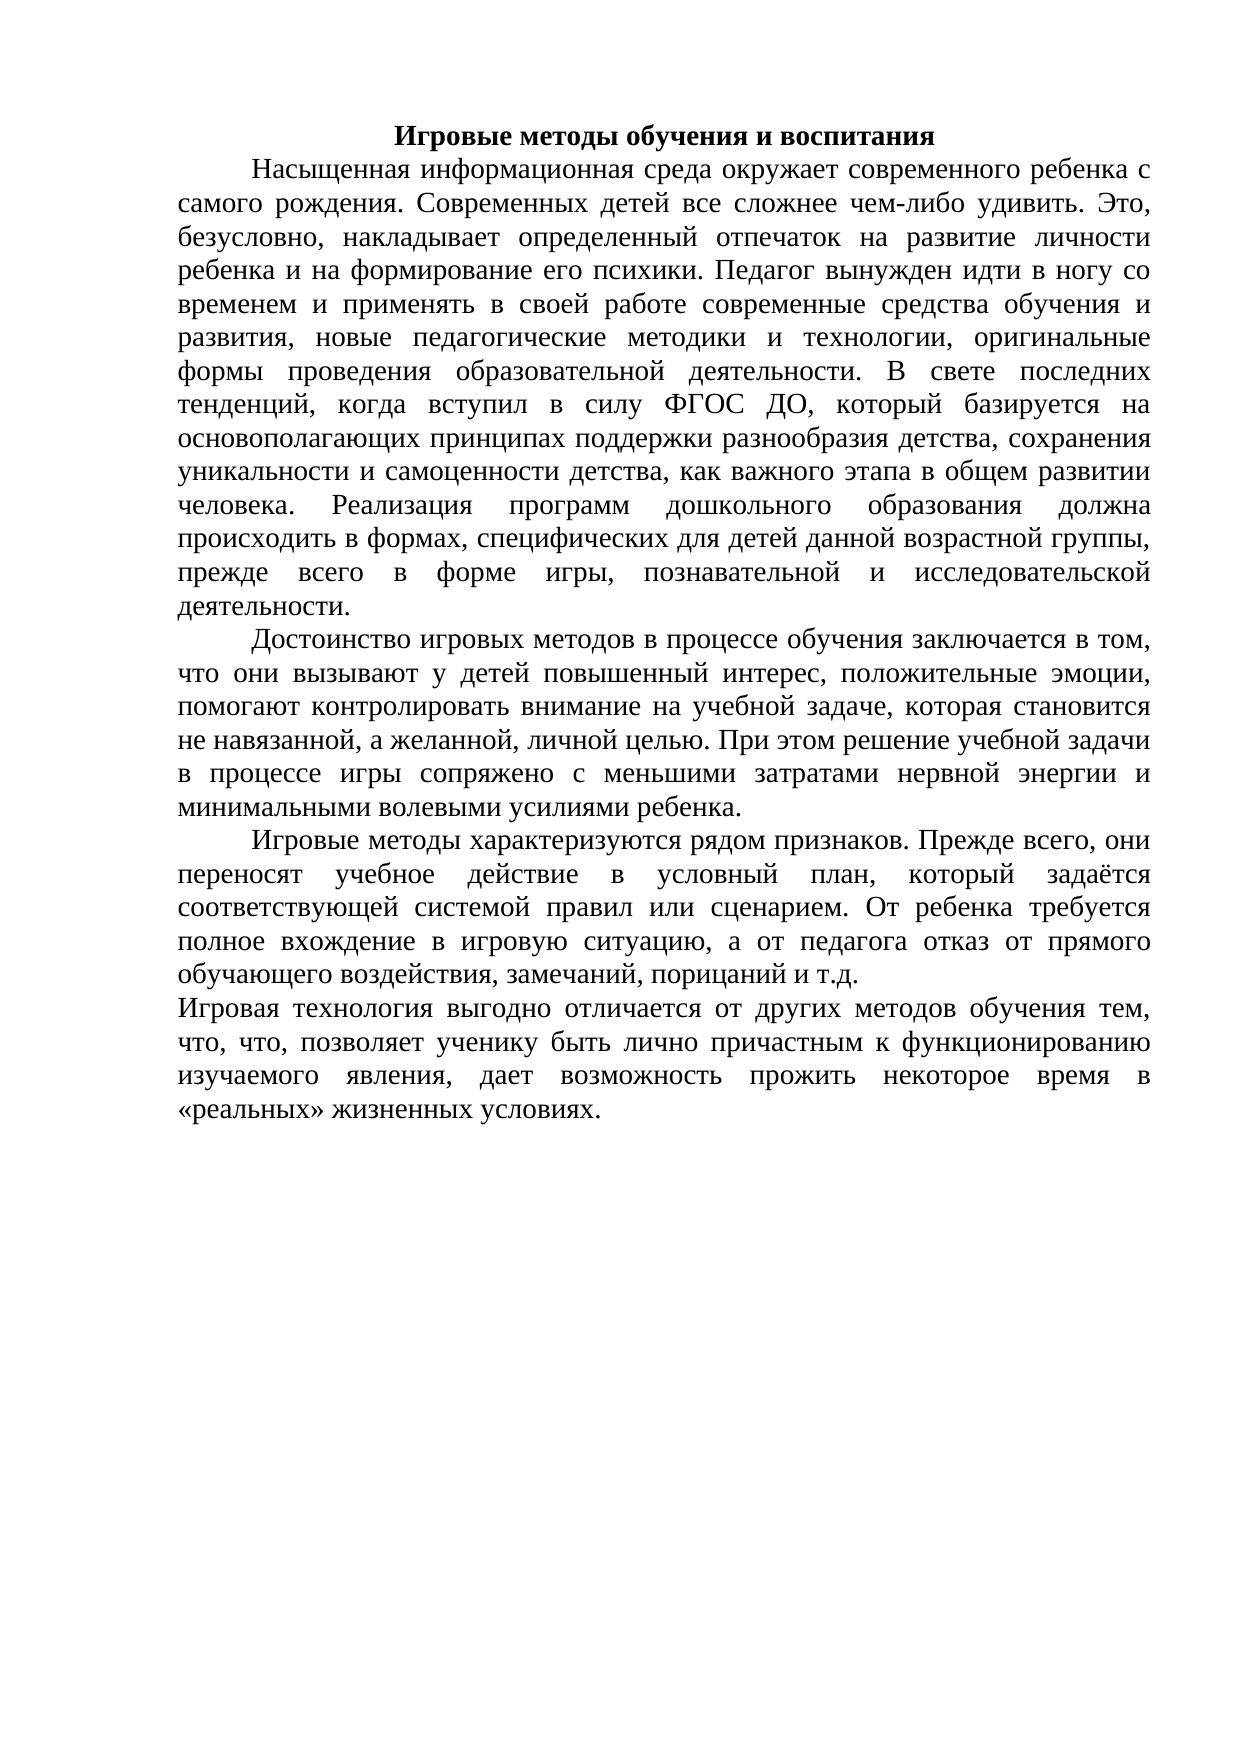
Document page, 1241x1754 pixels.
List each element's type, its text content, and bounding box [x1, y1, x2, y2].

text Игровые методы характеризуются рядом признаков. Прежде всего, они переносят учебное действие в условный план, который задаётся соответствующей системой правил или сценарием. От ребенка требуется полное вхождение в игровую ситуацию, а от педагога отказ от прямого обучающего воздействия, замечаний, порицаний и т.д. [177, 822, 1152, 990]
text Достоинство игровых методов в процессе обучения заключается в том, что они вызывают у детей повышенный интерес, положительные эмоции, помогают контролировать внимание на учебной задаче, которая становится не навязанной, а желанной, личной целью. При этом решение учебной задачи в процессе игры сопряжено с меньшими затратами нервной энергии и минимальными волевыми усилиями ребенка. [177, 621, 1152, 822]
text Насыщенная информационная среда окружает современного ребенка с самого рождения. Современных детей все сложнее чем-либо удивить. Это, безусловно, накладывает определенный отпечаток на развитие личности ребенка и на формирование его психики. Педагог вынужден идти в ногу со временем и применять в своей работе современные средства обучения и развития, новые педагогические методики и технологии, оригинальные формы проведения образовательной деятельности. В свете последних тенденций, когда вступил в силу ФГОС ДО, который базируется на основополагающих принципах поддержки разнообразия детства, сохранения уникальности и самоценности детства, как важного этапа в общем развитии человека. Реализация программ дошкольного образования должна происходить в формах, специфических для детей данной возрастной группы, прежде всего в форме игры, познавательной и исследовательской деятельности. [177, 152, 1152, 621]
text Игровая технология выгодно отличается от других методов обучения тем, что, что, позволяет ученику быть лично причастным к функционированию изучаемого явления, дает возможность прожить некоторое время в «реальных» жизненных условиях. [177, 990, 1152, 1124]
text Игровые методы обучения и воспитания [177, 118, 1152, 152]
